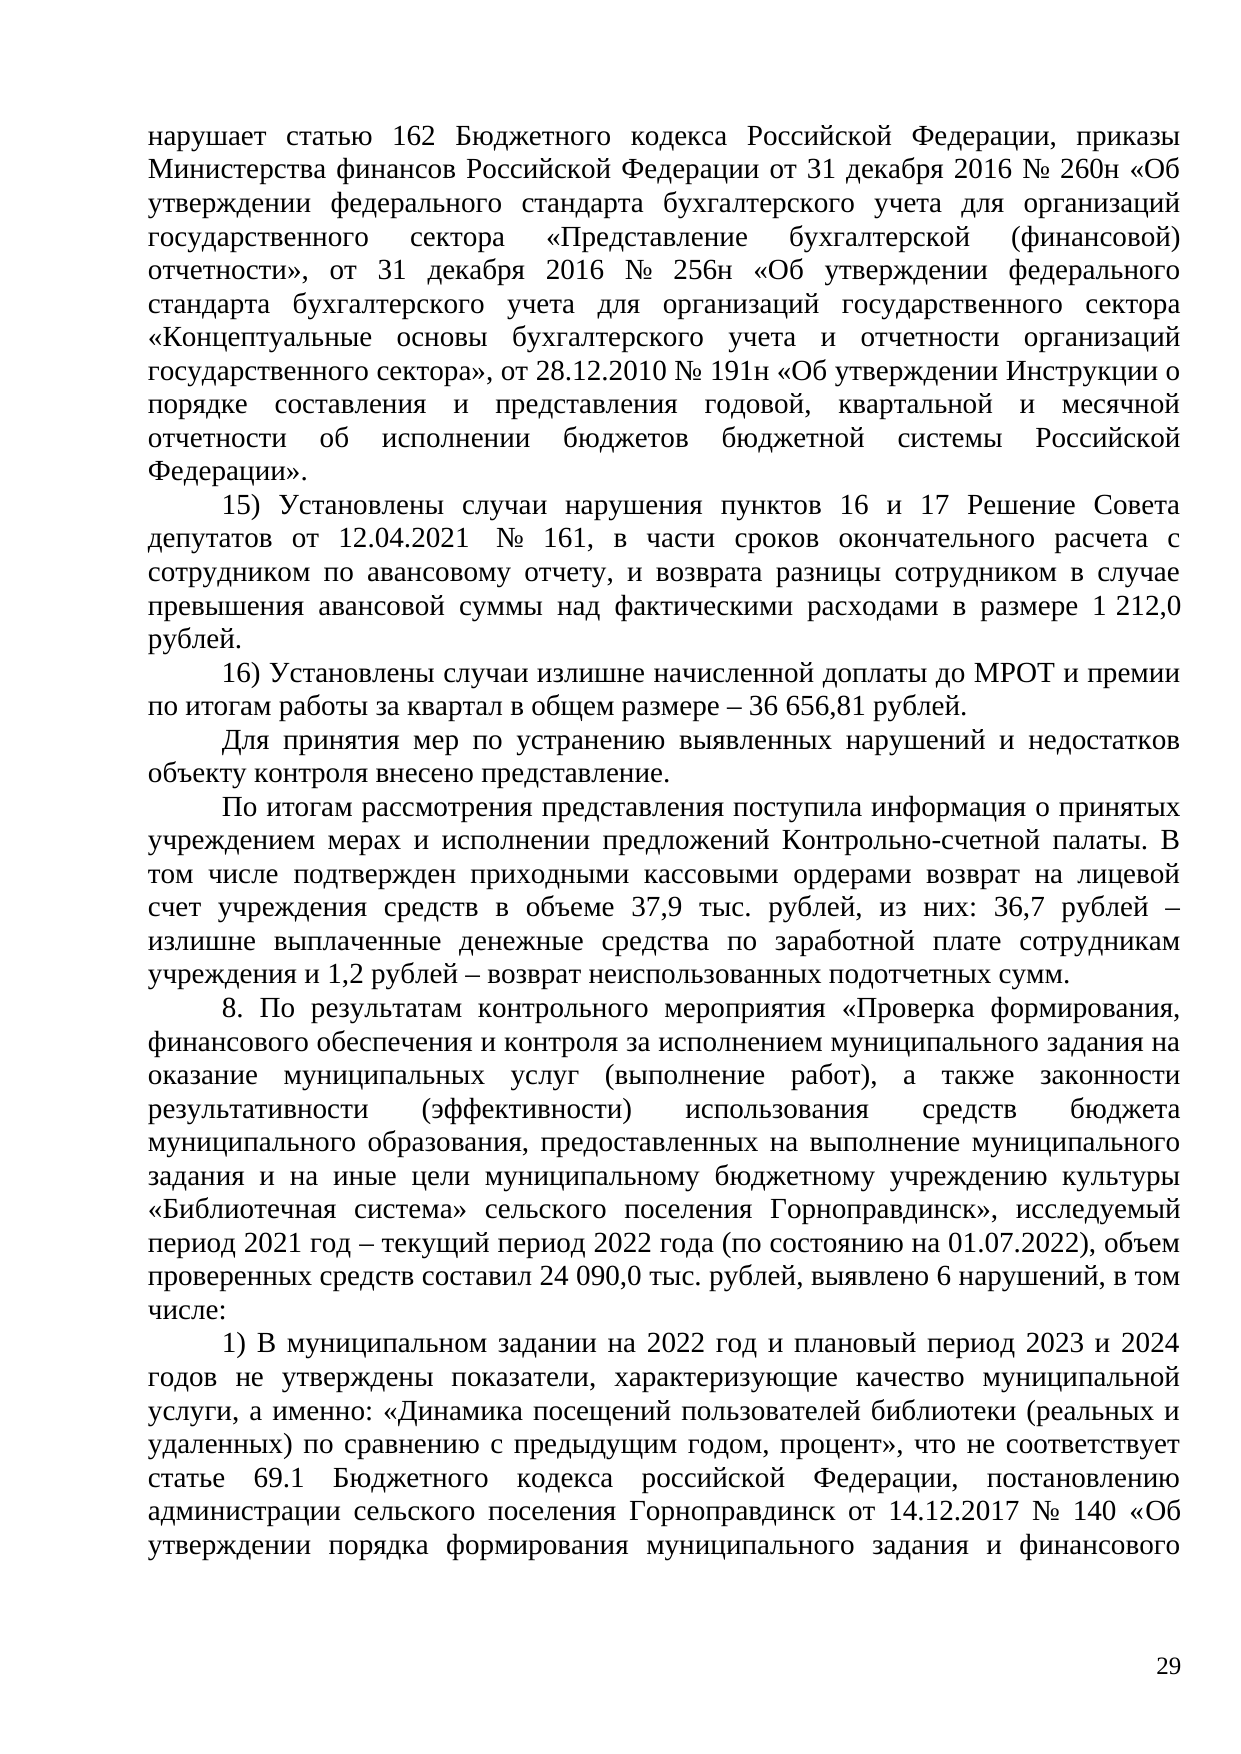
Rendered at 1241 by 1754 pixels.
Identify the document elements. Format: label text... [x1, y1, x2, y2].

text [148, 118, 1181, 487]
text 8. По результатам контрольного мероприятия «Проверка формирования, финансового обеспечения и контроля за исполнением муниципального задания на оказание муниципальных услуг (выполнение работ), а также законности результативности (эффективности) использования средств бюджета муниципального образования, предоставленных на выполнение муниципального задания и на иные цели муниципальному бюджетному учреждению культуры «Библиотечная система» сельского поселения Горноправдинск», исследуемый период 2021 год – текущий период 2022 года (по состоянию на 01.07.2022), объем проверенных средств составил 24 090,0 тыс. рублей, выявлено 6 нарушений, в том числе: [148, 990, 1181, 1326]
text По итогам рассмотрения представления поступила информация о принятых учреждением мерах и исполнении предложений Контрольно-счетной палаты. В том числе подтвержден приходными кассовыми ордерами возврат на лицевой счет учреждения средств в объеме 37,9 тыс. рублей, из них: 36,7 рублей – излишне выплаченные денежные средства по заработной плате сотрудникам учреждения и 1,2 рублей – возврат неиспользованных подотчетных сумм. [148, 789, 1181, 990]
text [148, 1326, 1181, 1560]
text 15) Установлены случаи нарушения пунктов 16 и 17 Решение Совета депутатов от 12.04.2021 № 161, в части сроков окончательного расчета с сотрудником по авансовому отчету, и возврата разницы сотрудником в случае превышения авансовой суммы над фактическими расходами в размере 1 212,0 рублей. [148, 487, 1181, 655]
text 16) Установлены случаи излишне начисленной доплаты до МРОТ и премии по итогам работы за квартал в общем размере – 36 656,81 рублей. [148, 655, 1181, 722]
text Для принятия мер по устранению выявленных нарушений и недостатков объекту контроля внесено представление. [148, 722, 1181, 789]
